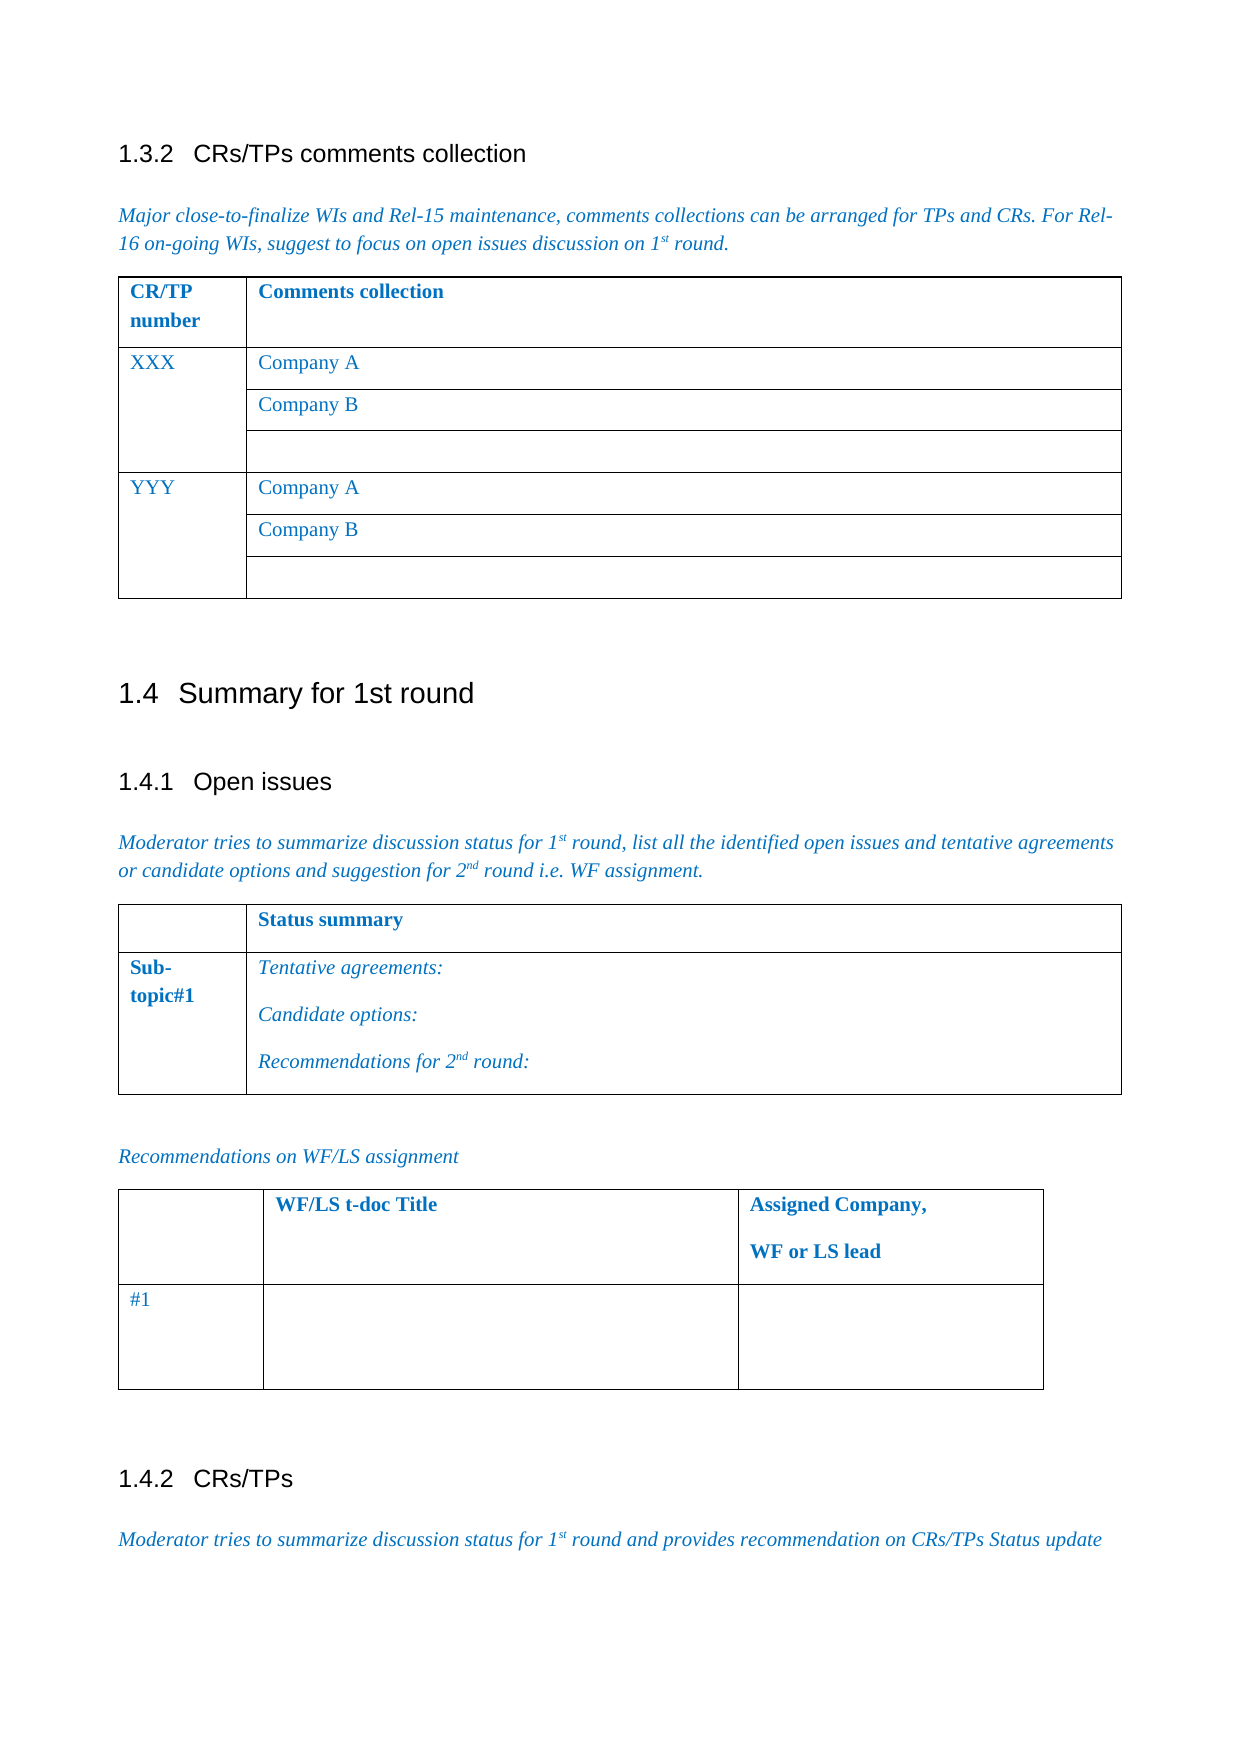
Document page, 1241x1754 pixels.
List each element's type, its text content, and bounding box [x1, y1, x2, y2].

subtitle CRs/TPs comments collection [118, 126, 1122, 182]
subtitle Summary for 1st round [118, 665, 1122, 721]
table_cell Company B [247, 390, 1121, 430]
table_cell [264, 1285, 738, 1389]
text Recommendations on WF/LS assignment [118, 1142, 1122, 1170]
table_cell Company A [247, 473, 1121, 514]
table_cell #1 [119, 1285, 263, 1389]
table_cell Company B [247, 515, 1121, 556]
text Moderator tries to summarize discussion status for 1st round and provides recommendation on CRs/TPs Status update [118, 1525, 1122, 1553]
subtitle CRs/TPs [118, 1450, 1122, 1506]
table_cell [247, 557, 1121, 598]
text Major close-to-finalize WIs and Rel-15 maintenance, comments collections can be arranged for TPs and CRs. For Rel-16 on-going WIs, suggest to focus on open issues discussion on 1st round. [118, 201, 1122, 258]
table_header CR/TP number [119, 278, 246, 347]
table_cell [739, 1285, 1043, 1389]
table_cell XXX [119, 348, 246, 472]
subtitle Open issues [118, 753, 1122, 809]
table_cell Tentative agreements: Candidate options: Recommendations for 2nd round: [247, 953, 1121, 1094]
table_header [119, 905, 246, 952]
text Moderator tries to summarize discussion status for 1st round, list all the identified open issues and tentative agreements or candidate options and suggestion for 2nd round i.e. WF assignment. [118, 828, 1122, 885]
table_cell Company A [247, 348, 1121, 388]
table_header Status summary [247, 905, 1121, 952]
table_header Assigned Company, WF or LS lead [739, 1190, 1043, 1284]
table_cell YYY [119, 473, 246, 598]
table_cell Sub-topic#1 [119, 953, 246, 1094]
table_header Comments collection [247, 278, 1121, 347]
table_cell [247, 431, 1121, 472]
table_header WF/LS t-doc Title [264, 1190, 738, 1284]
table_header [119, 1190, 263, 1284]
